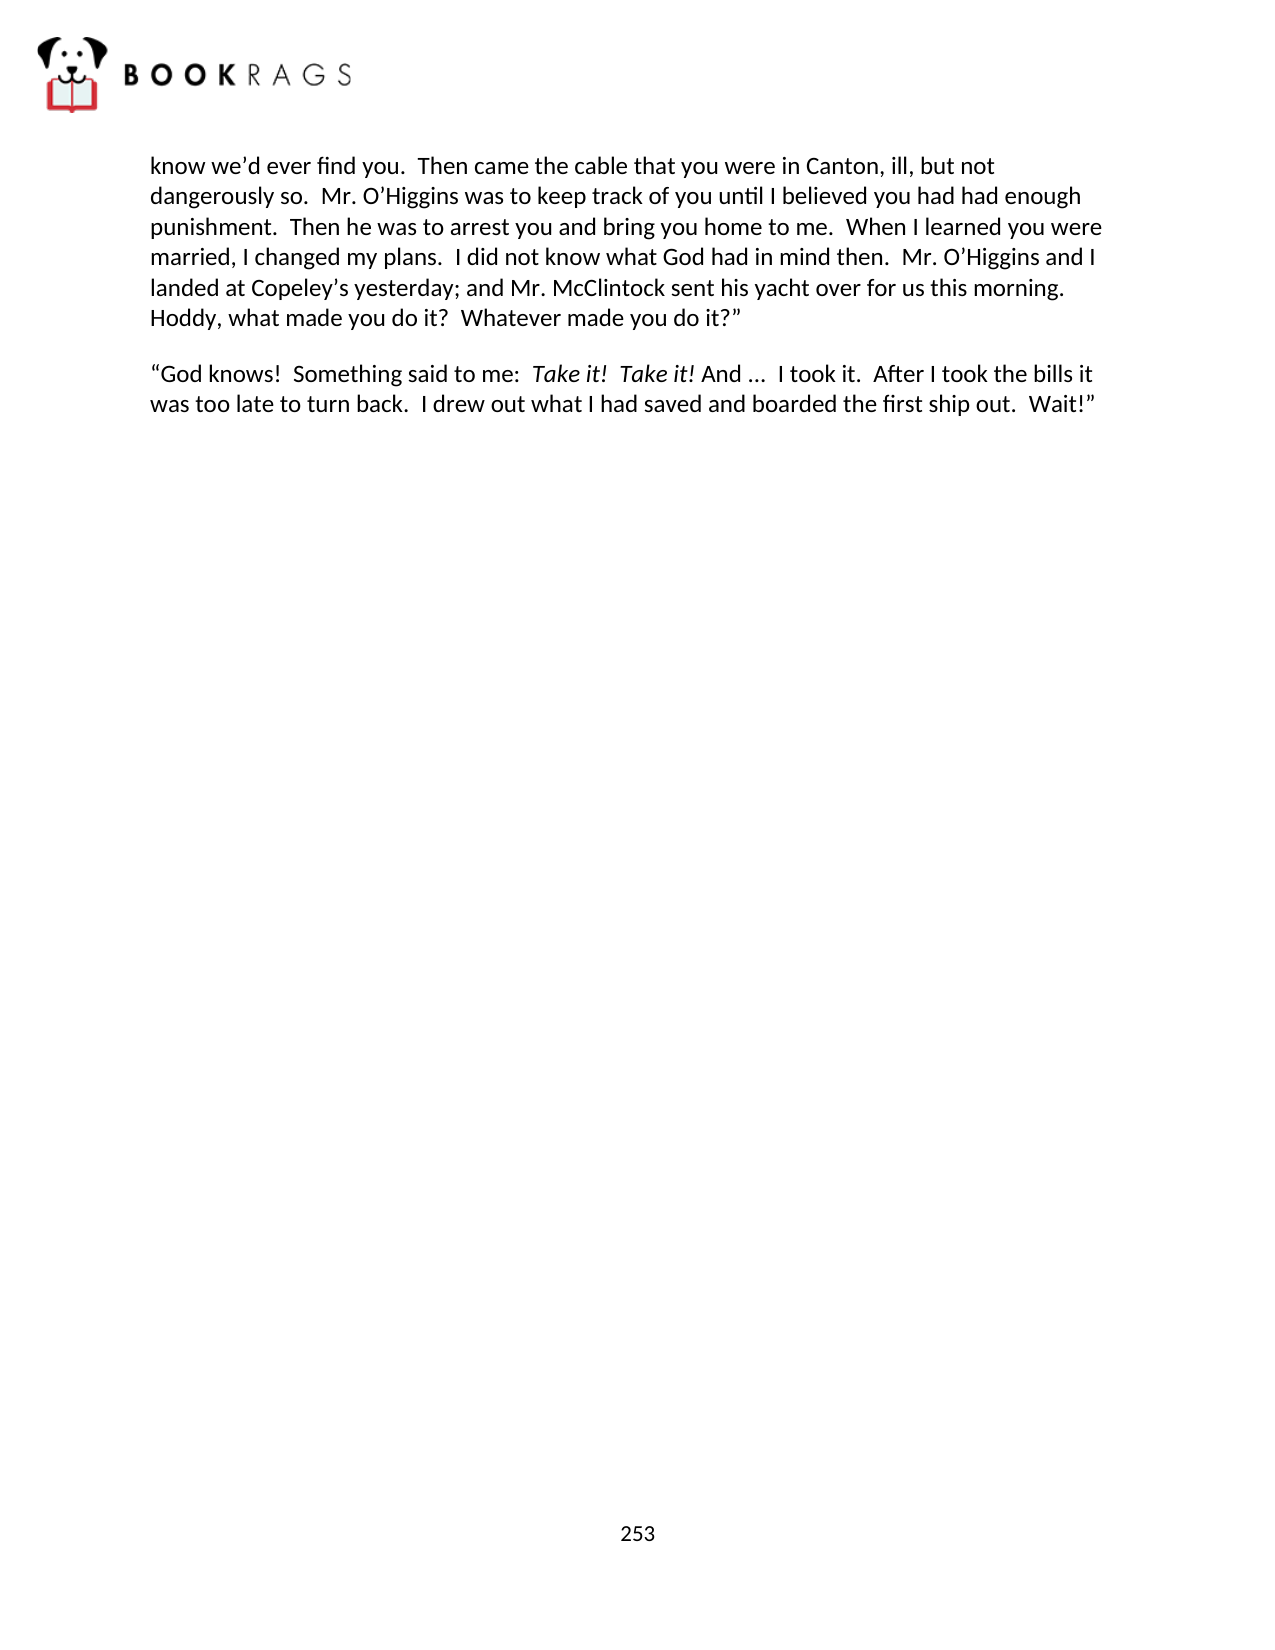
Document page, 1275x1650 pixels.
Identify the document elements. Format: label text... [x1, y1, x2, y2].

text “God knows! Something said to me: Take it! Take it! And ... I took it. After I took the bills it was too late to turn back. I drew out what I had saved and boarded the first ship out. Wait!” [150, 358, 1125, 419]
picture [37, 37, 351, 113]
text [150, 150, 1125, 333]
